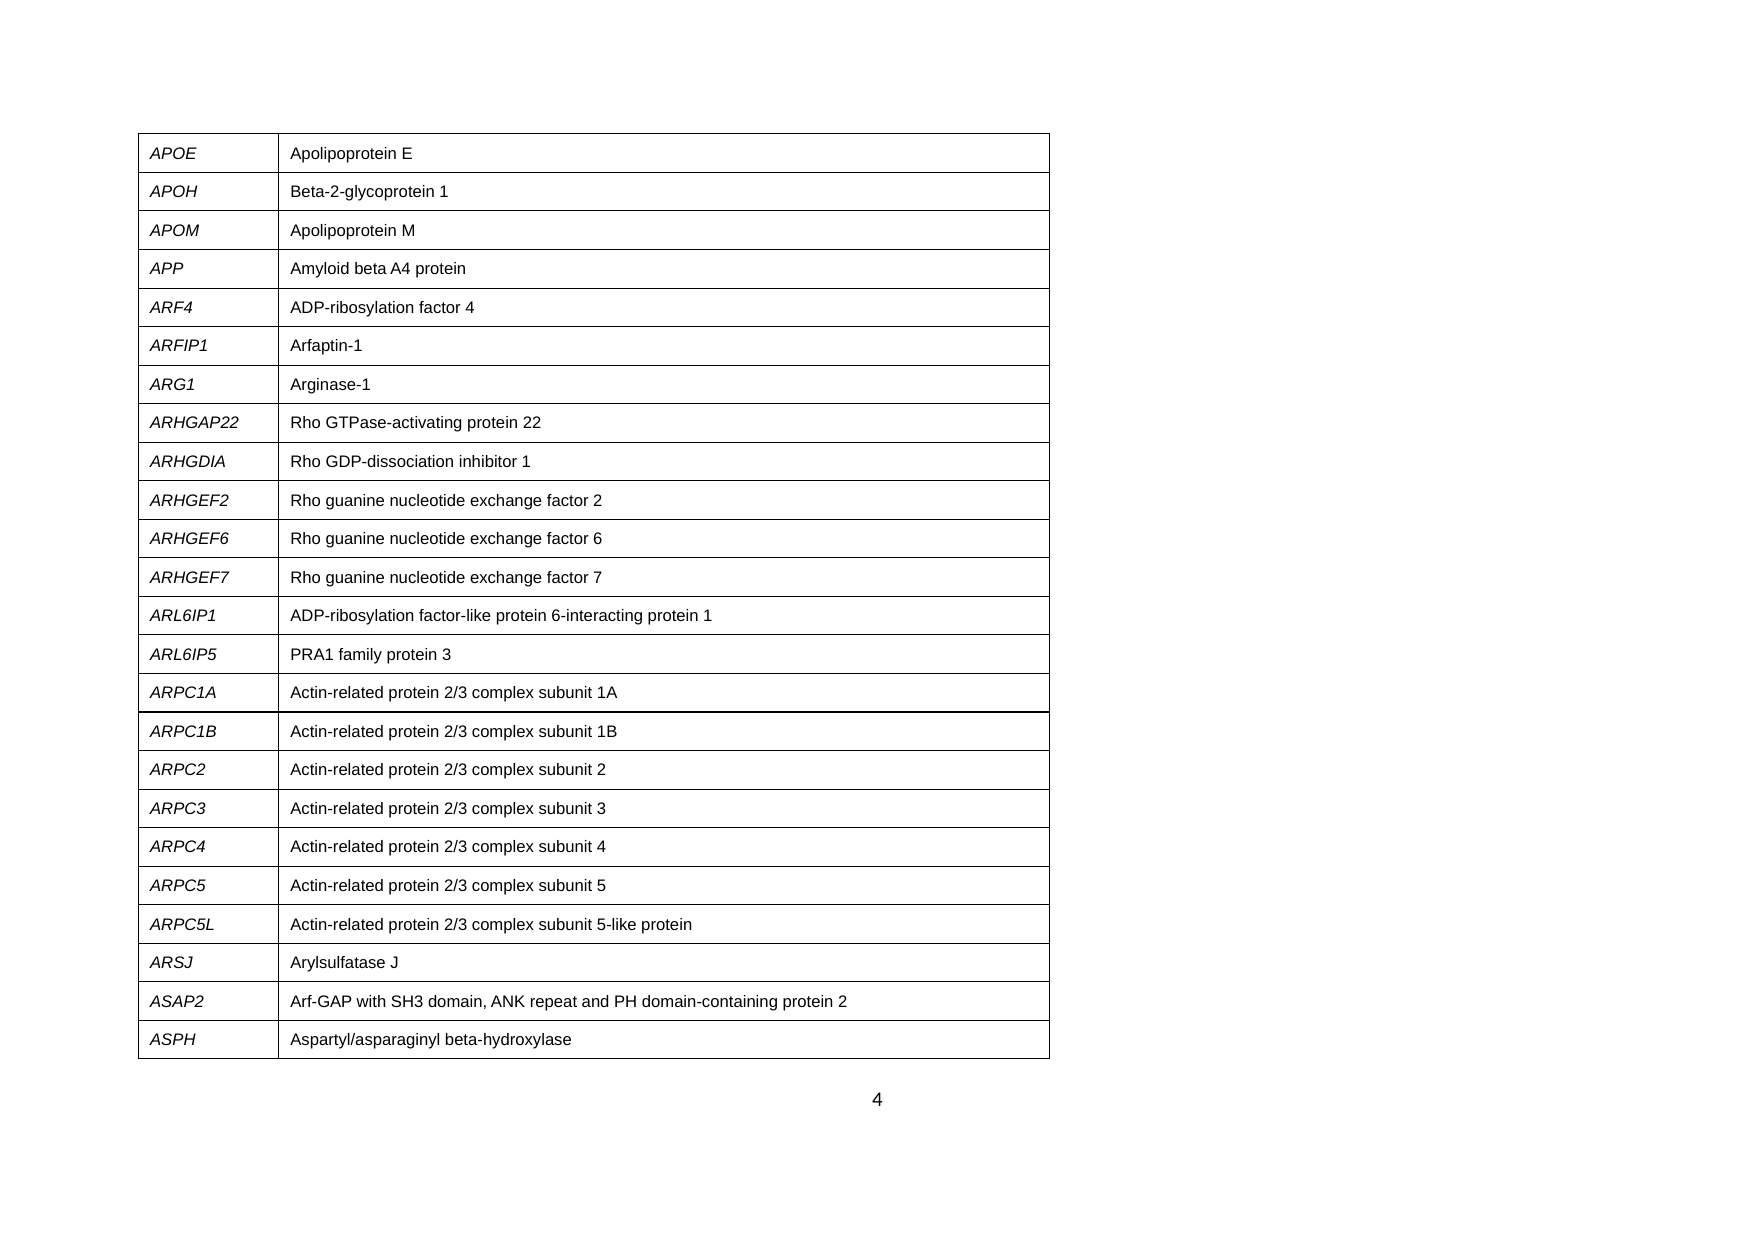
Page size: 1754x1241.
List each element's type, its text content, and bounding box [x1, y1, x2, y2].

table_cell Arfaptin-1 [279, 327, 1049, 364]
table_cell ARHGAP22 [139, 404, 278, 442]
table_cell ARHGDIA [139, 443, 278, 480]
table_cell Rho guanine nucleotide exchange factor 2 [279, 481, 1049, 519]
table_cell ARPC1A [139, 674, 278, 711]
table_cell ARPC3 [139, 790, 278, 827]
table_cell APP [139, 250, 278, 287]
table_cell Amyloid beta A4 protein [279, 250, 1049, 287]
table_cell ARHGEF7 [139, 558, 278, 596]
table_cell Actin-related protein 2/3 complex subunit 2 [279, 751, 1049, 788]
table_cell ARPC5L [139, 905, 278, 943]
table_cell Actin-related protein 2/3 complex subunit 4 [279, 828, 1049, 866]
table_cell Apolipoprotein E [279, 134, 1049, 172]
table_cell ADP-ribosylation factor-like protein 6-interacting protein 1 [279, 597, 1049, 634]
table_cell Apolipoprotein M [279, 211, 1049, 249]
table_cell Rho guanine nucleotide exchange factor 7 [279, 558, 1049, 596]
table_cell Rho guanine nucleotide exchange factor 6 [279, 520, 1049, 557]
table_cell ARSJ [139, 944, 278, 981]
table_cell Aspartyl/asparaginyl beta-hydroxylase [279, 1021, 1049, 1058]
table_cell Actin-related protein 2/3 complex subunit 5 [279, 867, 1049, 904]
table_cell ARL6IP5 [139, 635, 278, 673]
table_cell Arginase-1 [279, 366, 1049, 403]
table_cell APOM [139, 211, 278, 249]
table_cell ARG1 [139, 366, 278, 403]
table_cell ARPC4 [139, 828, 278, 866]
table_cell PRA1 family protein 3 [279, 635, 1049, 673]
table_cell ARL6IP1 [139, 597, 278, 634]
table_cell Arf-GAP with SH3 domain, ANK repeat and PH domain-containing protein 2 [279, 982, 1049, 1020]
table_cell Actin-related protein 2/3 complex subunit 5-like protein [279, 905, 1049, 943]
table_cell ARFIP1 [139, 327, 278, 364]
table_cell ARPC2 [139, 751, 278, 788]
table_cell ARPC1B [139, 713, 278, 750]
table_cell APOH [139, 173, 278, 210]
table_cell Actin-related protein 2/3 complex subunit 3 [279, 790, 1049, 827]
table_cell ARHGEF2 [139, 481, 278, 519]
table_cell Actin-related protein 2/3 complex subunit 1B [279, 713, 1049, 750]
table_cell ASAP2 [139, 982, 278, 1020]
table_cell Actin-related protein 2/3 complex subunit 1A [279, 674, 1049, 711]
table_cell ARHGEF6 [139, 520, 278, 557]
table_cell ARPC5 [139, 867, 278, 904]
table_cell ADP-ribosylation factor 4 [279, 289, 1049, 326]
table_cell Arylsulfatase J [279, 944, 1049, 981]
table_cell Rho GTPase-activating protein 22 [279, 404, 1049, 442]
table_cell Rho GDP-dissociation inhibitor 1 [279, 443, 1049, 480]
table_cell ARF4 [139, 289, 278, 326]
table_cell Beta-2-glycoprotein 1 [279, 173, 1049, 210]
table_cell APOE [139, 134, 278, 172]
table_cell ASPH [139, 1021, 278, 1058]
